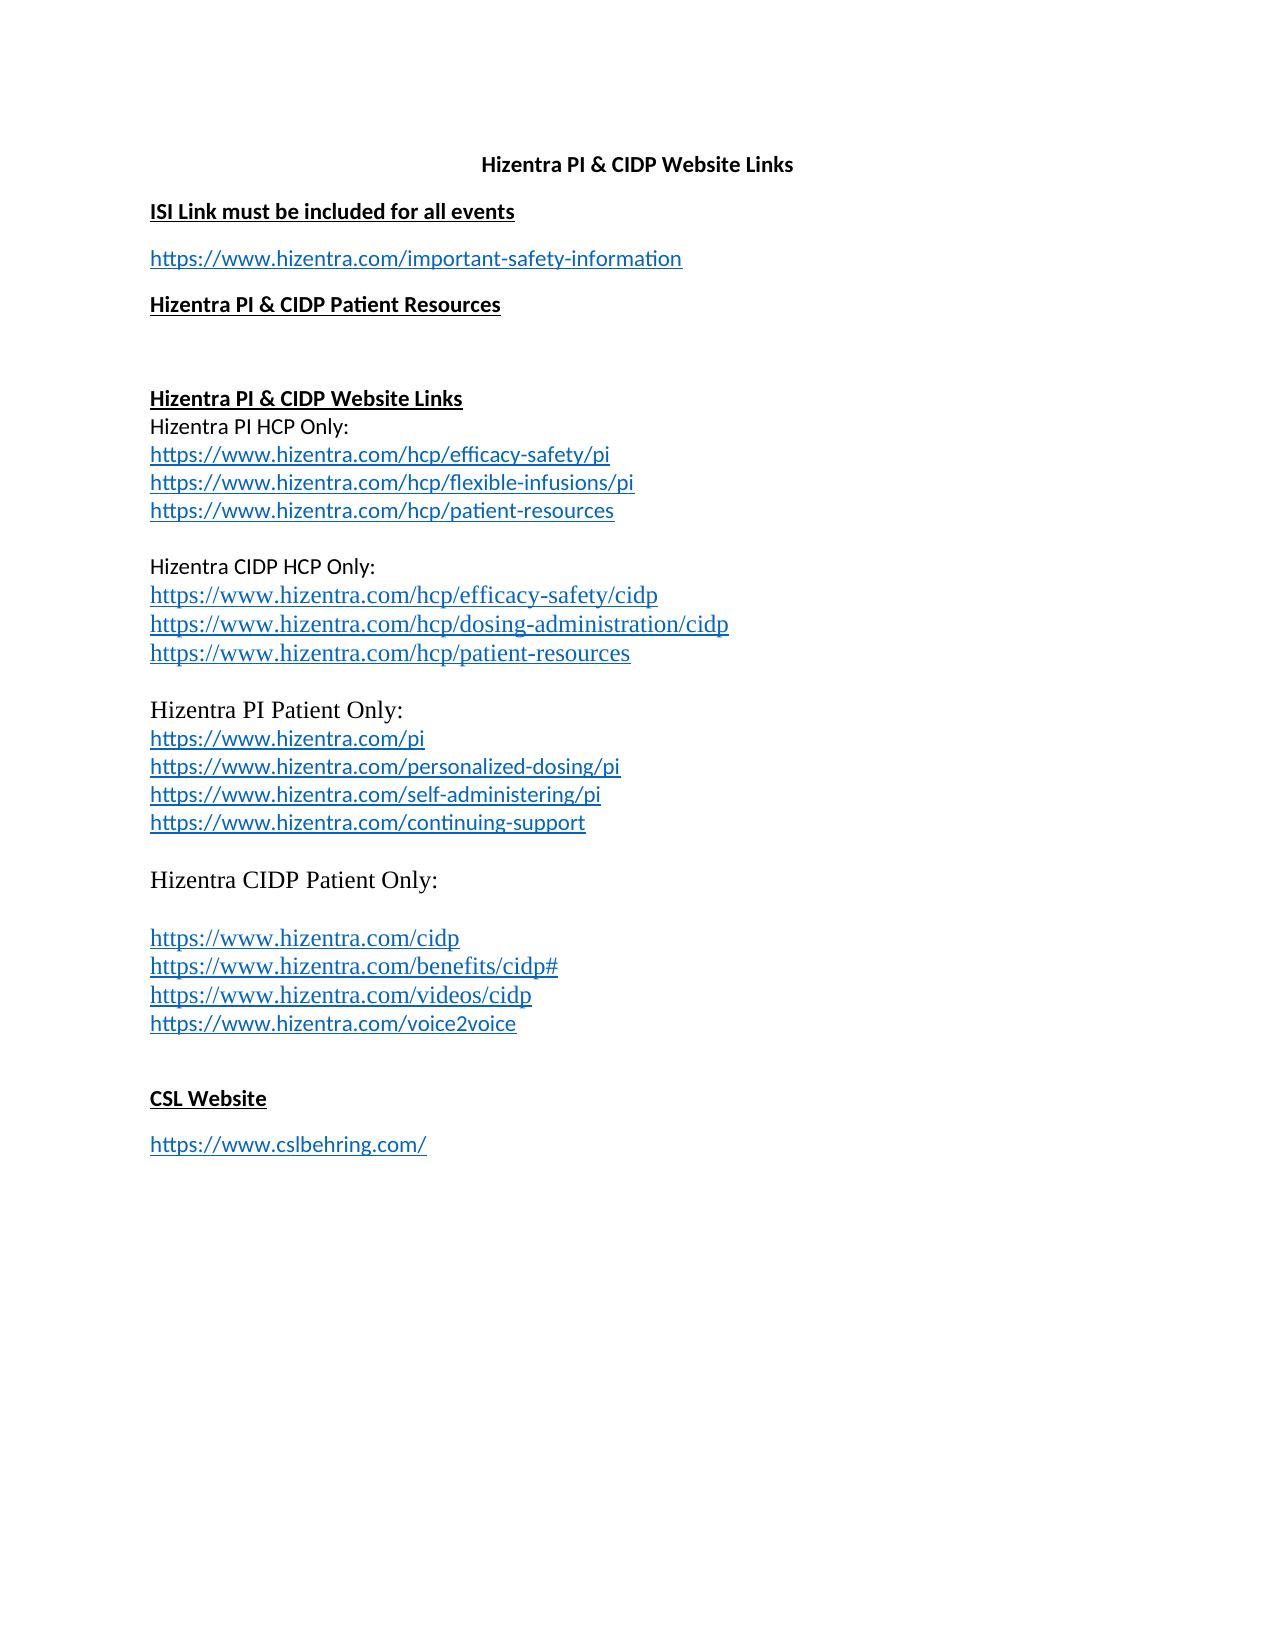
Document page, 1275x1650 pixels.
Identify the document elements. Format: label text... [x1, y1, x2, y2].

text https://www.hizentra.com/hcp/patient-resources [150, 638, 1125, 667]
text Hizentra PI Patient Only: [150, 696, 1125, 724]
text https://www.hizentra.com/hcp/patient-resources [150, 496, 1125, 524]
text https://www.hizentra.com/benefits/cidp# [150, 951, 1125, 980]
text CSL Website [150, 1084, 1125, 1112]
text https://www.hizentra.com/continuing-support [150, 808, 1125, 836]
text Hizentra CIDP HCP Only: [150, 552, 1125, 581]
text https://www.hizentra.com/important-safety-information [150, 244, 1125, 272]
text Hizentra PI & CIDP Website Links [150, 384, 1125, 412]
text https://www.hizentra.com/hcp/flexible-infusions/pi [150, 468, 1125, 496]
text https://www.hizentra.com/videos/cidp [150, 980, 1125, 1009]
text https://www.hizentra.com/self-administering/pi [150, 780, 1125, 808]
text Hizentra CIDP Patient Only: [150, 865, 1125, 894]
text https://www.hizentra.com/personalized-dosing/pi [150, 752, 1125, 780]
text Hizentra PI & CIDP Website Links [150, 150, 1125, 178]
text https://www.hizentra.com/pi [150, 724, 1125, 752]
text ISI Link must be included for all events [150, 197, 1125, 225]
text Hizentra PI & CIDP Patient Resources [150, 291, 1125, 319]
text https://www.hizentra.com/hcp/efficacy-safety/pi [150, 440, 1125, 468]
text Hizentra PI HCP Only: [150, 412, 1125, 440]
text https://www.hizentra.com/hcp/efficacy-safety/cidp [150, 581, 1125, 609]
text https://www.hizentra.com/hcp/dosing-administration/cidp [150, 609, 1125, 638]
text https://www.hizentra.com/voice2voice [150, 1009, 1125, 1037]
text https://www.hizentra.com/cidp [150, 923, 1125, 951]
text https://www.cslbehring.com/ [150, 1131, 1125, 1159]
